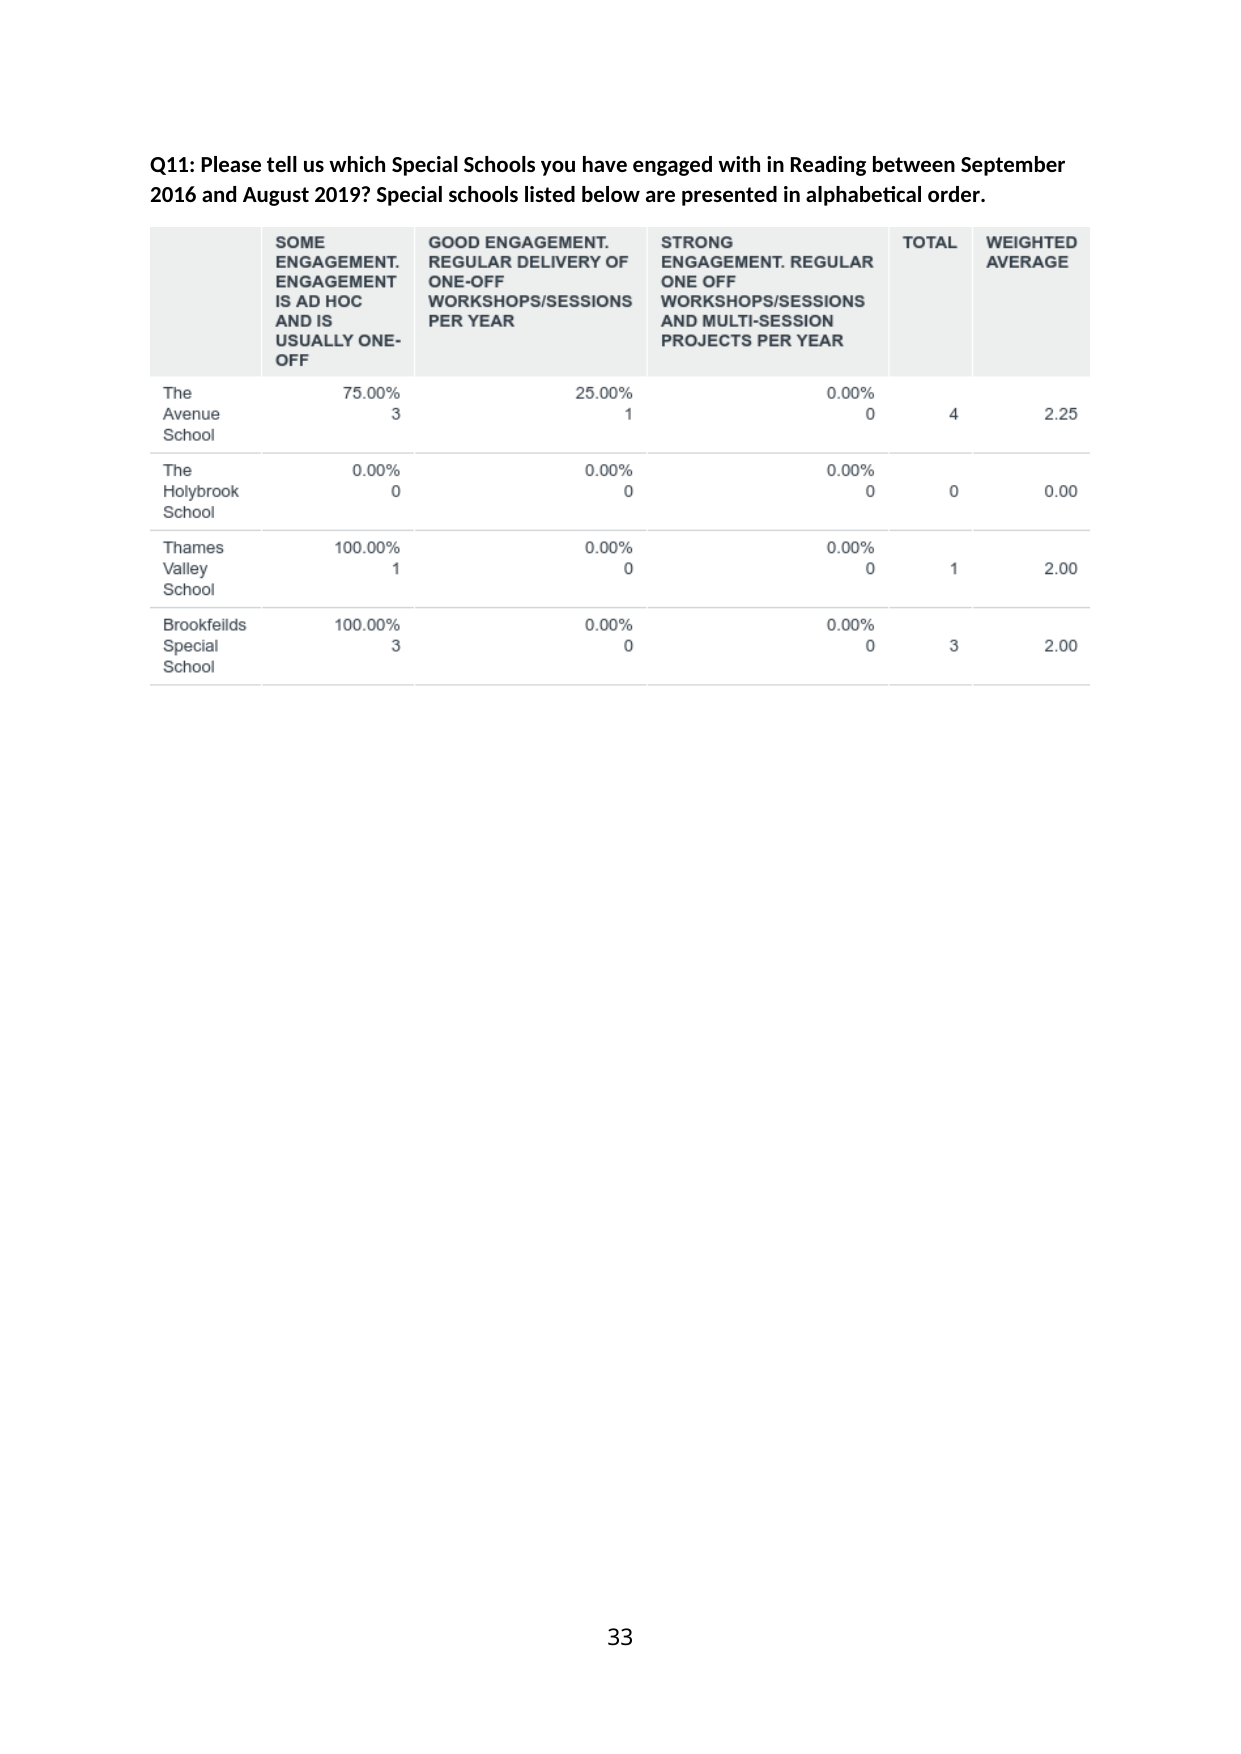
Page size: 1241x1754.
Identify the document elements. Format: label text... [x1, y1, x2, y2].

text Q11: Please tell us which Special Schools you have engaged with in Reading between September 2016 and August 2019? Special schools listed below are presented in alphabetical order. [150, 150, 1090, 208]
picture [150, 227, 1091, 687]
